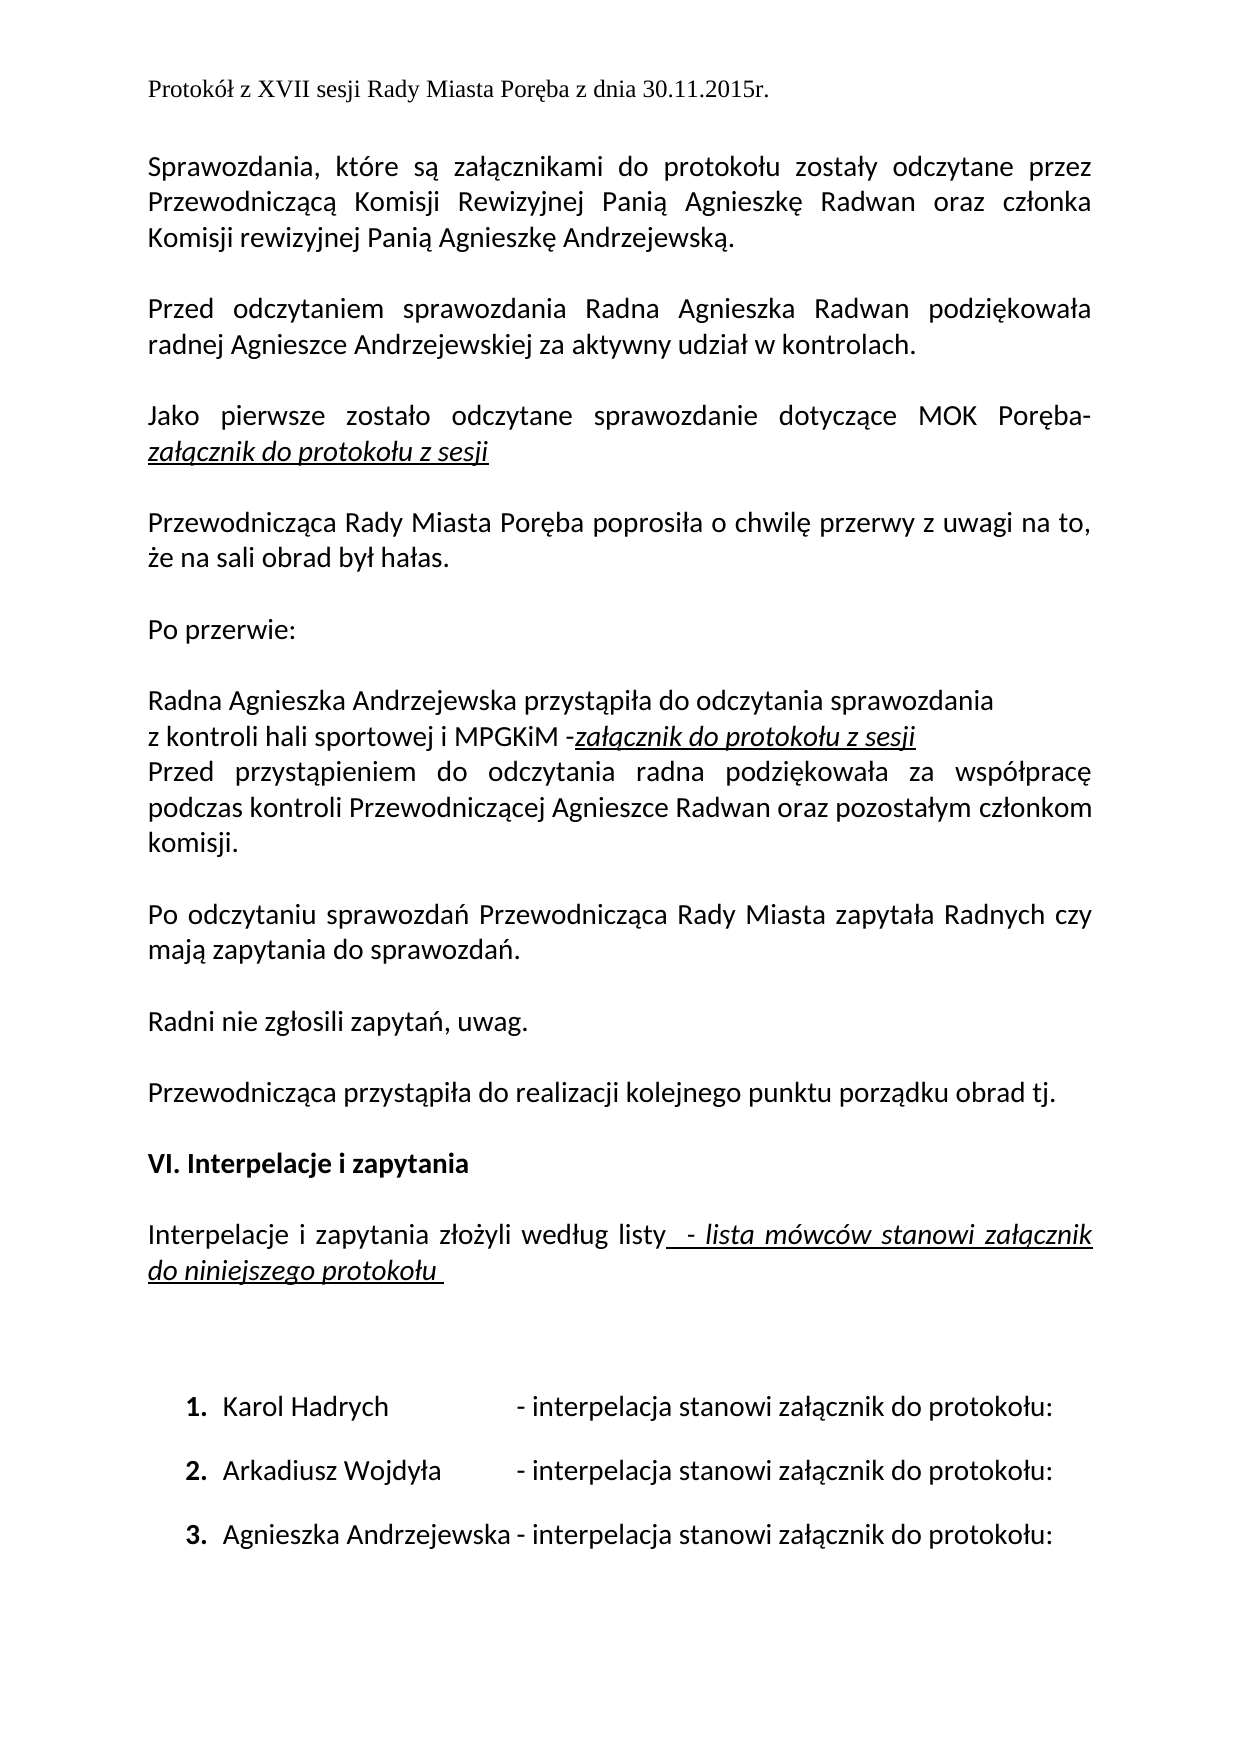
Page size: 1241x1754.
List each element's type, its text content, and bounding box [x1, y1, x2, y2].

text Przed odczytaniem sprawozdania Radna Agnieszka Radwan podziękowała radnej Agnieszce Andrzejewskiej za aktywny udział w kontrolach. [148, 290, 1093, 361]
text Radni nie zgłosili zapytań, uwag. [148, 1003, 1093, 1038]
list Karol Hadrych - interpelacja stanowi załącznik do protokołu: [185, 1388, 1093, 1423]
list Arkadiusz Wojdyła - interpelacja stanowi załącznik do protokołu: [185, 1452, 1093, 1488]
text Przewodnicząca Rady Miasta Poręba poprosiła o chwilę przerwy z uwagi na to, że na sali obrad był hałas. [148, 504, 1093, 575]
text Jako pierwsze zostało odczytane sprawozdanie dotyczące MOK Poręba-załącznik do protokołu z sesji [148, 397, 1093, 468]
text Przed przystąpieniem do odczytania radna podziękowała za współpracę podczas kontroli Przewodniczącej Agnieszce Radwan oraz pozostałym członkom komisji. [148, 753, 1093, 860]
text z kontroli hali sportowej i MPGKiM -załącznik do protokołu z sesji [148, 718, 1093, 753]
text Po przerwie: [148, 611, 1093, 646]
text Interpelacje i zapytania złożyli według listy - lista mówców stanowi załącznik do niniejszego protokołu [148, 1216, 1093, 1288]
text Po odczytaniu sprawozdań Przewodnicząca Rady Miasta zapytała Radnych czy mają zapytania do sprawozdań. [148, 896, 1093, 967]
text VI. Interpelacje i zapytania [148, 1145, 1093, 1181]
list Agnieszka Andrzejewska - interpelacja stanowi załącznik do protokołu: [185, 1516, 1093, 1552]
text Sprawozdania, które są załącznikami do protokołu zostały odczytane przez Przewodniczącą Komisji Rewizyjnej Panią Agnieszkę Radwan oraz członka Komisji rewizyjnej Panią Agnieszkę Andrzejewską. [148, 148, 1093, 254]
text Radna Agnieszka Andrzejewska przystąpiła do odczytania sprawozdania [148, 682, 1093, 718]
text Przewodnicząca przystąpiła do realizacji kolejnego punktu porządku obrad tj. [148, 1074, 1093, 1109]
